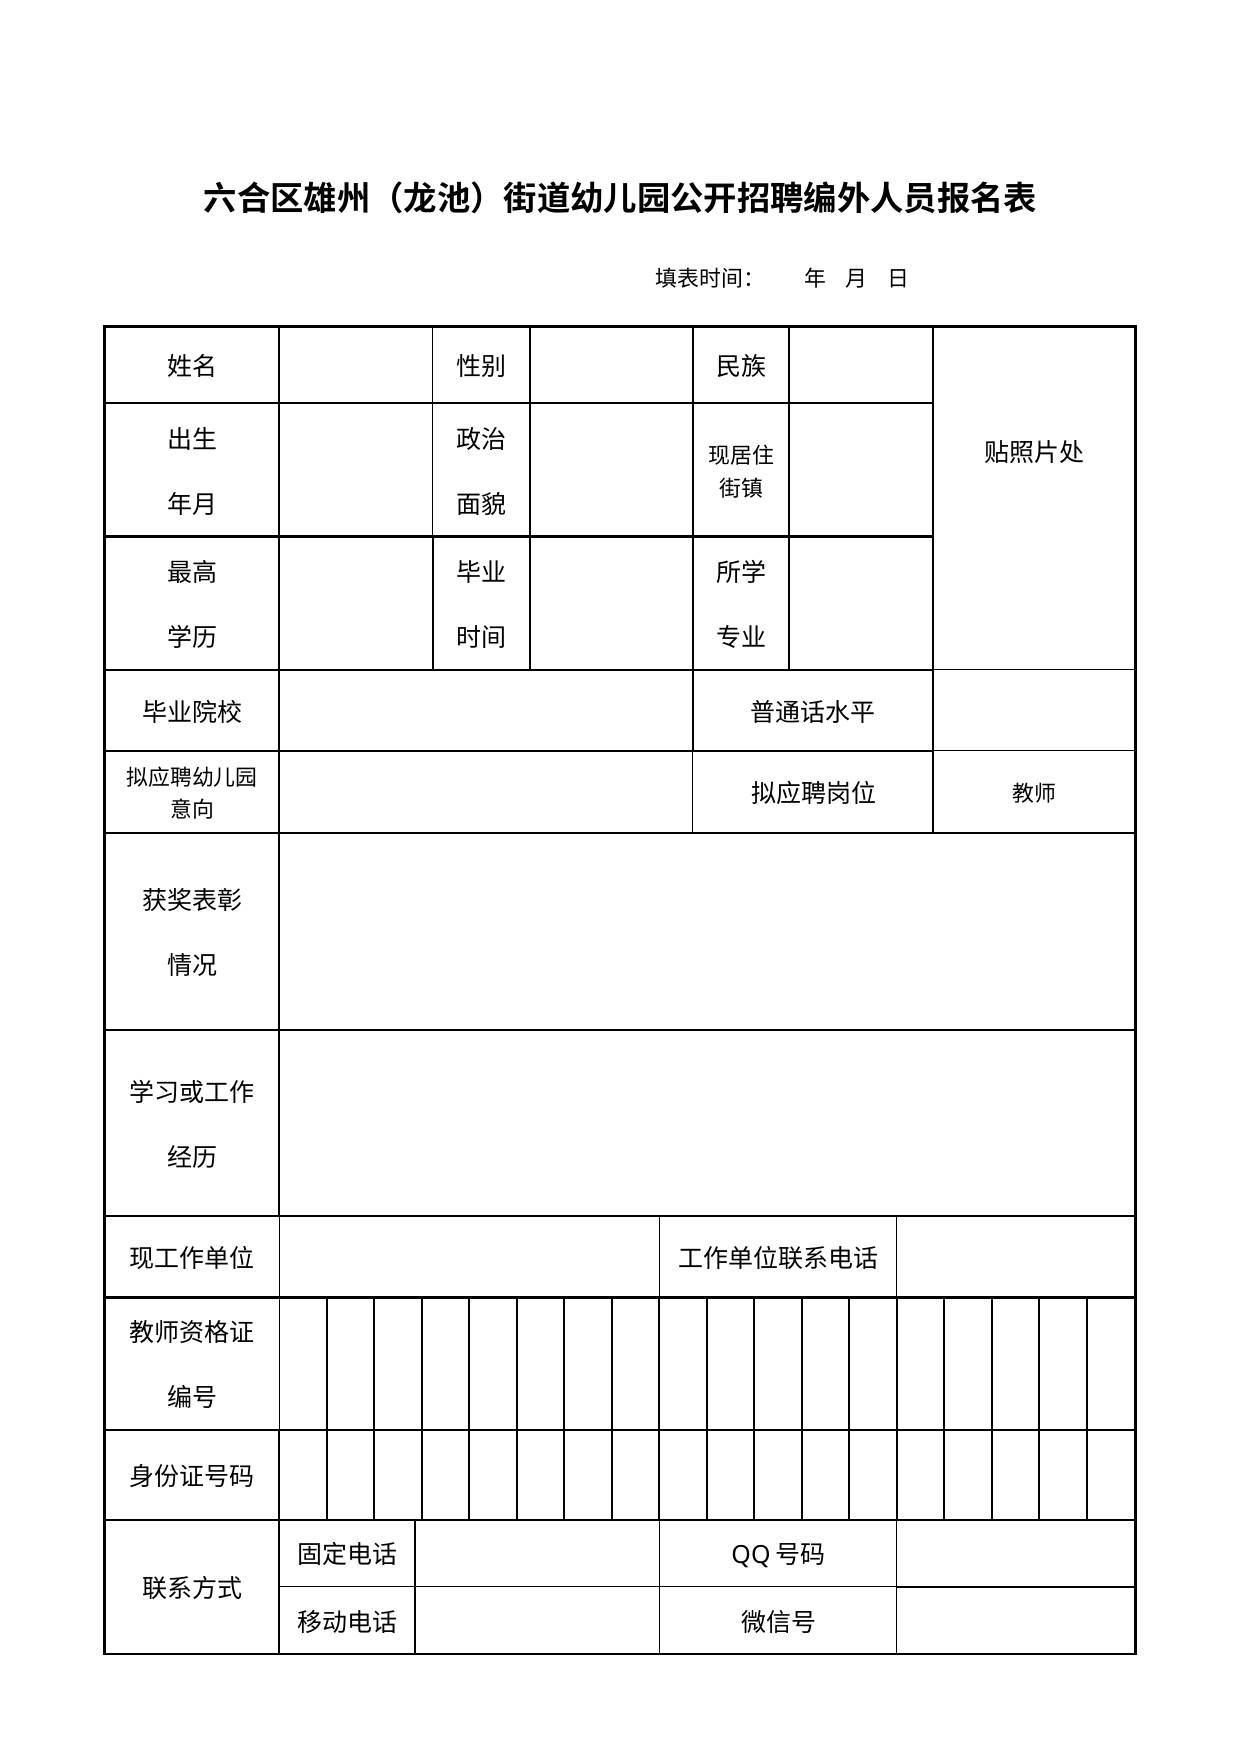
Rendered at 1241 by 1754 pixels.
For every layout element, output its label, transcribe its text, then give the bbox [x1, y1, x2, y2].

table_cell [934, 670, 1134, 750]
table_cell [708, 1431, 753, 1518]
table_cell [613, 1299, 658, 1428]
table_cell [423, 1299, 468, 1428]
table_cell [790, 404, 932, 535]
table_cell [280, 1431, 326, 1518]
table_cell [280, 752, 692, 832]
table_cell [565, 1431, 611, 1518]
table_cell [375, 1299, 421, 1428]
table_cell [755, 1299, 801, 1428]
table_cell 政治面貌 [433, 404, 529, 535]
table_cell [898, 1299, 943, 1428]
table_cell [898, 1431, 943, 1518]
table_cell 拟应聘幼儿园意向 [106, 752, 278, 832]
text 六合区雄州（龙池）街道幼儿园公开招聘编外人员报名表 [187, 164, 1053, 229]
table_cell 移动电话 [280, 1587, 414, 1653]
table_cell [897, 1217, 1134, 1296]
table_cell [945, 1431, 991, 1518]
table_cell [531, 538, 692, 668]
table_cell [531, 404, 692, 535]
table_cell 普通话水平 [694, 671, 932, 750]
table_cell 最高 学历 [106, 538, 278, 668]
table_cell [897, 1588, 1134, 1653]
table_cell [613, 1431, 658, 1518]
table_cell [416, 1521, 659, 1586]
table_cell [280, 1217, 659, 1296]
table_cell [850, 1431, 896, 1518]
table_cell 工作单位联系电话 [660, 1217, 896, 1296]
table_header [280, 328, 432, 402]
table_cell [470, 1299, 516, 1428]
table_cell [1088, 1431, 1134, 1518]
table_header 性别 [433, 328, 529, 402]
table_cell [660, 1431, 706, 1518]
table_cell 身份证号码 [106, 1431, 278, 1518]
table_cell 拟应聘岗位 [693, 752, 932, 832]
table_cell [280, 1031, 1134, 1214]
table_header 姓名 [106, 328, 278, 402]
table_cell [1088, 1299, 1134, 1428]
table_cell [470, 1431, 516, 1518]
table_cell [1040, 1431, 1086, 1518]
table_cell [328, 1299, 373, 1428]
table_cell [375, 1431, 421, 1518]
table_cell [280, 404, 432, 535]
table_header [531, 328, 692, 402]
table_cell 出生 年月 [106, 404, 278, 535]
table_cell [328, 1431, 373, 1518]
table_cell [280, 538, 432, 668]
table_cell 微信号 [660, 1587, 896, 1653]
table_cell [423, 1431, 468, 1518]
table_cell QQ号码 [660, 1521, 896, 1586]
table_cell 教师 [934, 751, 1134, 832]
table_cell [1040, 1299, 1086, 1428]
table_cell [280, 1299, 326, 1428]
table_cell 毕业院校 [106, 671, 278, 750]
table_cell [850, 1299, 896, 1428]
table_cell [803, 1431, 848, 1518]
table_cell 现居住街镇 [694, 404, 788, 535]
table_cell [945, 1299, 991, 1428]
table_cell [280, 671, 692, 750]
table_cell 毕业时间 [434, 538, 529, 668]
table_cell 固定电话 [280, 1521, 414, 1586]
table_cell 联系方式 [106, 1521, 278, 1653]
table_cell [518, 1431, 563, 1518]
text 填表时间： 年 月 日 [187, 260, 1125, 293]
table_cell [416, 1587, 659, 1653]
table_cell [803, 1299, 848, 1428]
table_cell 所学 专业 [694, 538, 788, 668]
table_header 贴照片处 [934, 328, 1134, 668]
table_cell [565, 1299, 611, 1428]
table_cell 学习或工作 经历 [106, 1031, 278, 1214]
table_cell [755, 1431, 801, 1518]
table_cell [993, 1431, 1038, 1518]
table_header 民族 [694, 328, 788, 402]
table_cell [280, 834, 1134, 1029]
table_cell 获奖表彰 情况 [106, 834, 278, 1029]
table_cell [518, 1299, 563, 1428]
table_cell [660, 1299, 706, 1428]
table_header [790, 328, 932, 402]
table_cell [897, 1521, 1134, 1586]
table_cell [993, 1299, 1038, 1428]
table_cell 教师资格证 编号 [106, 1299, 279, 1428]
table_cell [708, 1299, 753, 1428]
table_cell 现工作单位 [106, 1217, 279, 1296]
table_cell [790, 538, 932, 668]
